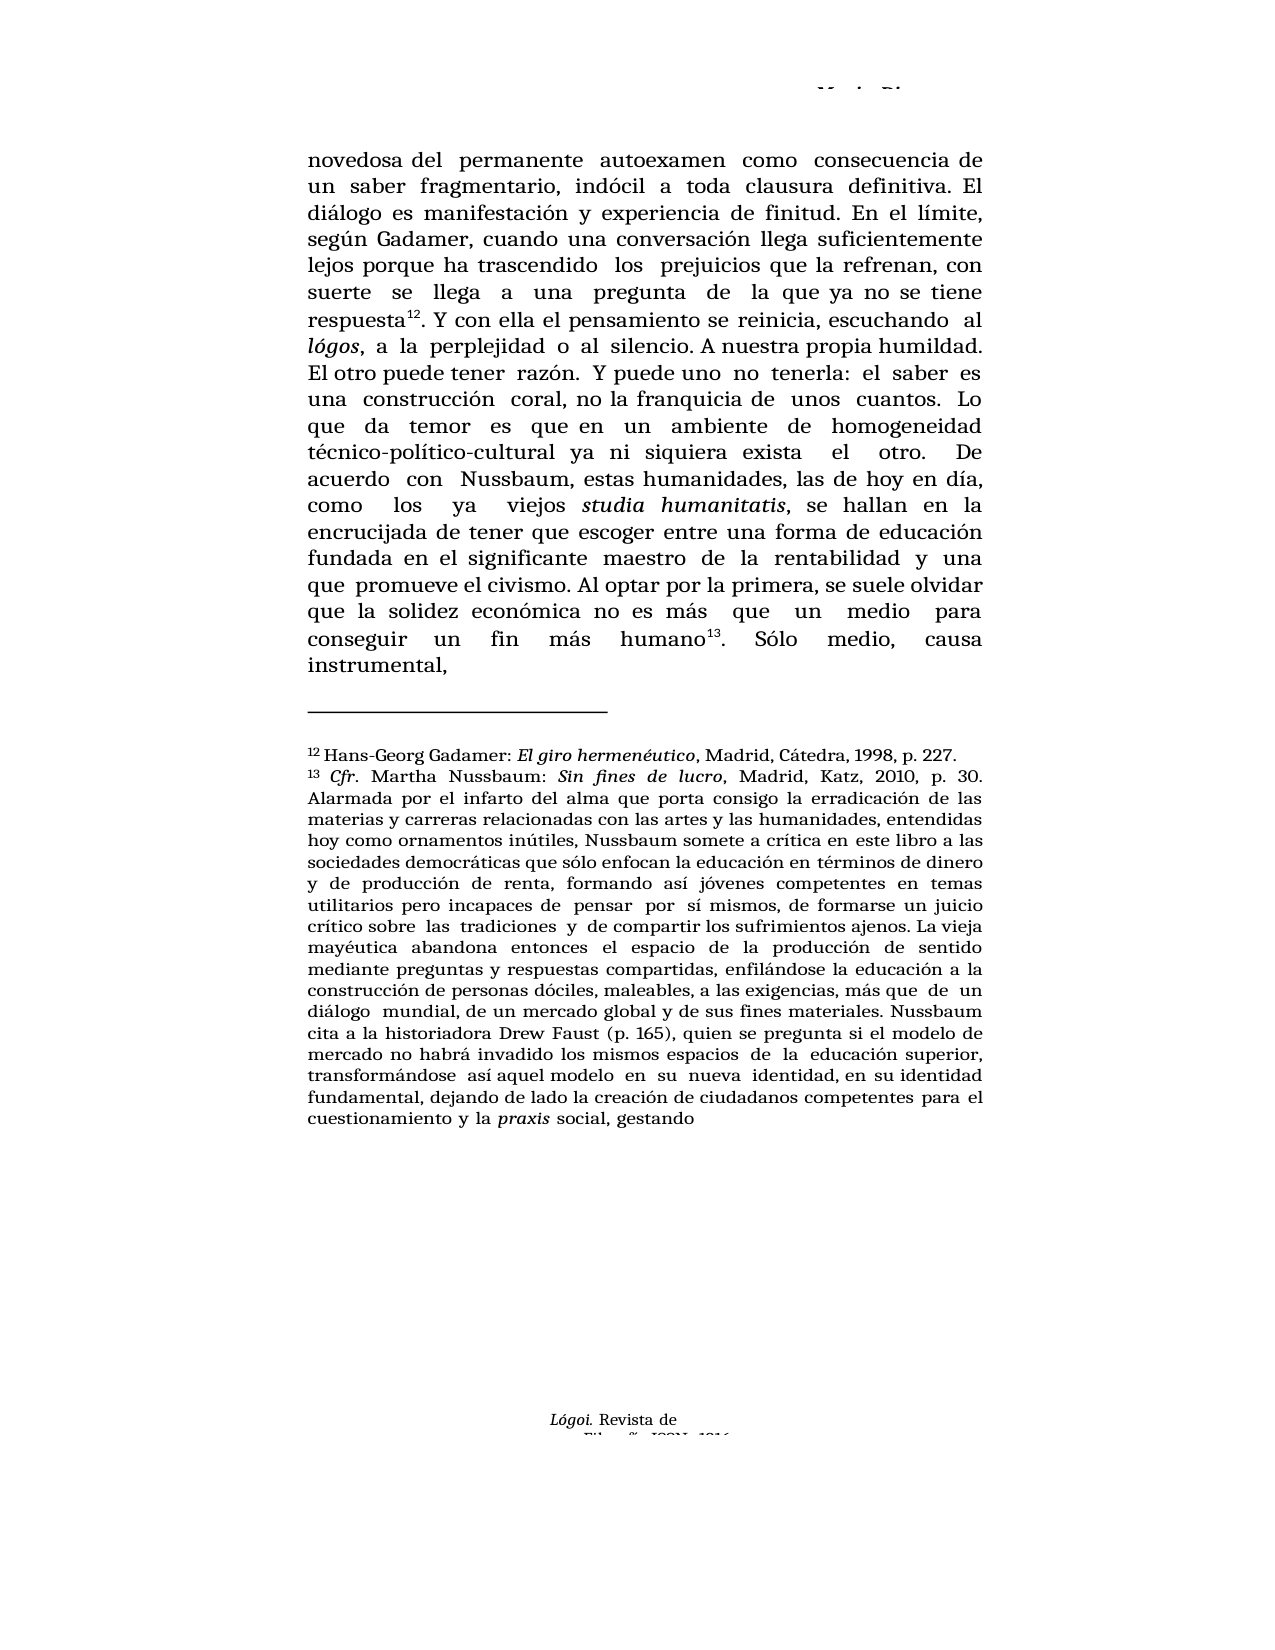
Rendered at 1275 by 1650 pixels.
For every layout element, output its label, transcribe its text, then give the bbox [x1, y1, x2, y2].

text 12 Hans-Georg Gadamer: El giro hermenéutico, Madrid, Cátedra, 1998, p. 227. [307, 746, 971, 766]
text novedosa del permanente autoexamen como consecuencia de un saber fragmentario, indócil a toda clausura definitiva. El diálogo es manifestación y experiencia de finitud. En el límite, según Gadamer, cuando una conversación llega suficientemente lejos porque ha trascendido los prejuicios que la refrenan, con suerte se llega a una pregunta de la que ya no se tiene respuesta12. Y con ella el pensamiento se reinicia, escuchando al lógos, a la perplejidad o al silencio. A nuestra propia humildad. El otro puede tener razón. Y puede uno no tenerla: el saber es una construcción coral, no la franquicia de unos cuantos. Lo que da temor es que en un ambiente de homogeneidad técnico-político-cultural ya ni siquiera exista el otro. De acuerdo con Nussbaum, estas humanidades, las de hoy en día, como los ya viejos studia humanitatis, se hallan en la encrucijada de tener que escoger entre una forma de educación fundada en el significante maestro de la rentabilidad y una que promueve el civismo. Al optar por la primera, se suele olvidar que la solidez económica no es más que un medio para conseguir un fin más humano13. Sólo medio, causa instrumental, [307, 147, 983, 678]
text 13 Cfr. Martha Nussbaum: Sin fines de lucro, Madrid, Katz, 2010, p. 30. Alarmada por el infarto del alma que porta consigo la erradicación de las materias y carreras relacionadas con las artes y las humanidades, entendidas hoy como ornamentos inútiles, Nussbaum somete a crítica en este libro a las sociedades democráticas que sólo enfocan la educación en términos de dinero y de producción de renta, formando así jóvenes competentes en temas utilitarios pero incapaces de pensar por sí mismos, de formarse un juicio crítico sobre las tradiciones y de compartir los sufrimientos ajenos. La vieja mayéutica abandona entonces el espacio de la producción de sentido mediante preguntas y respuestas compartidas, enfilándose la educación a la construcción de personas dóciles, maleables, a las exigencias, más que de un diálogo mundial, de un mercado global y de sus fines materiales. Nussbaum cita a la historiadora Drew Faust (p. 165), quien se pregunta si el modelo de mercado no habrá invadido los mismos espacios de la educación superior, transformándose así aquel modelo en su nueva identidad, en su identidad fundamental, dejando de lado la creación de ciudadanos competentes para el cuestionamiento y la praxis social, gestando [307, 767, 983, 1129]
